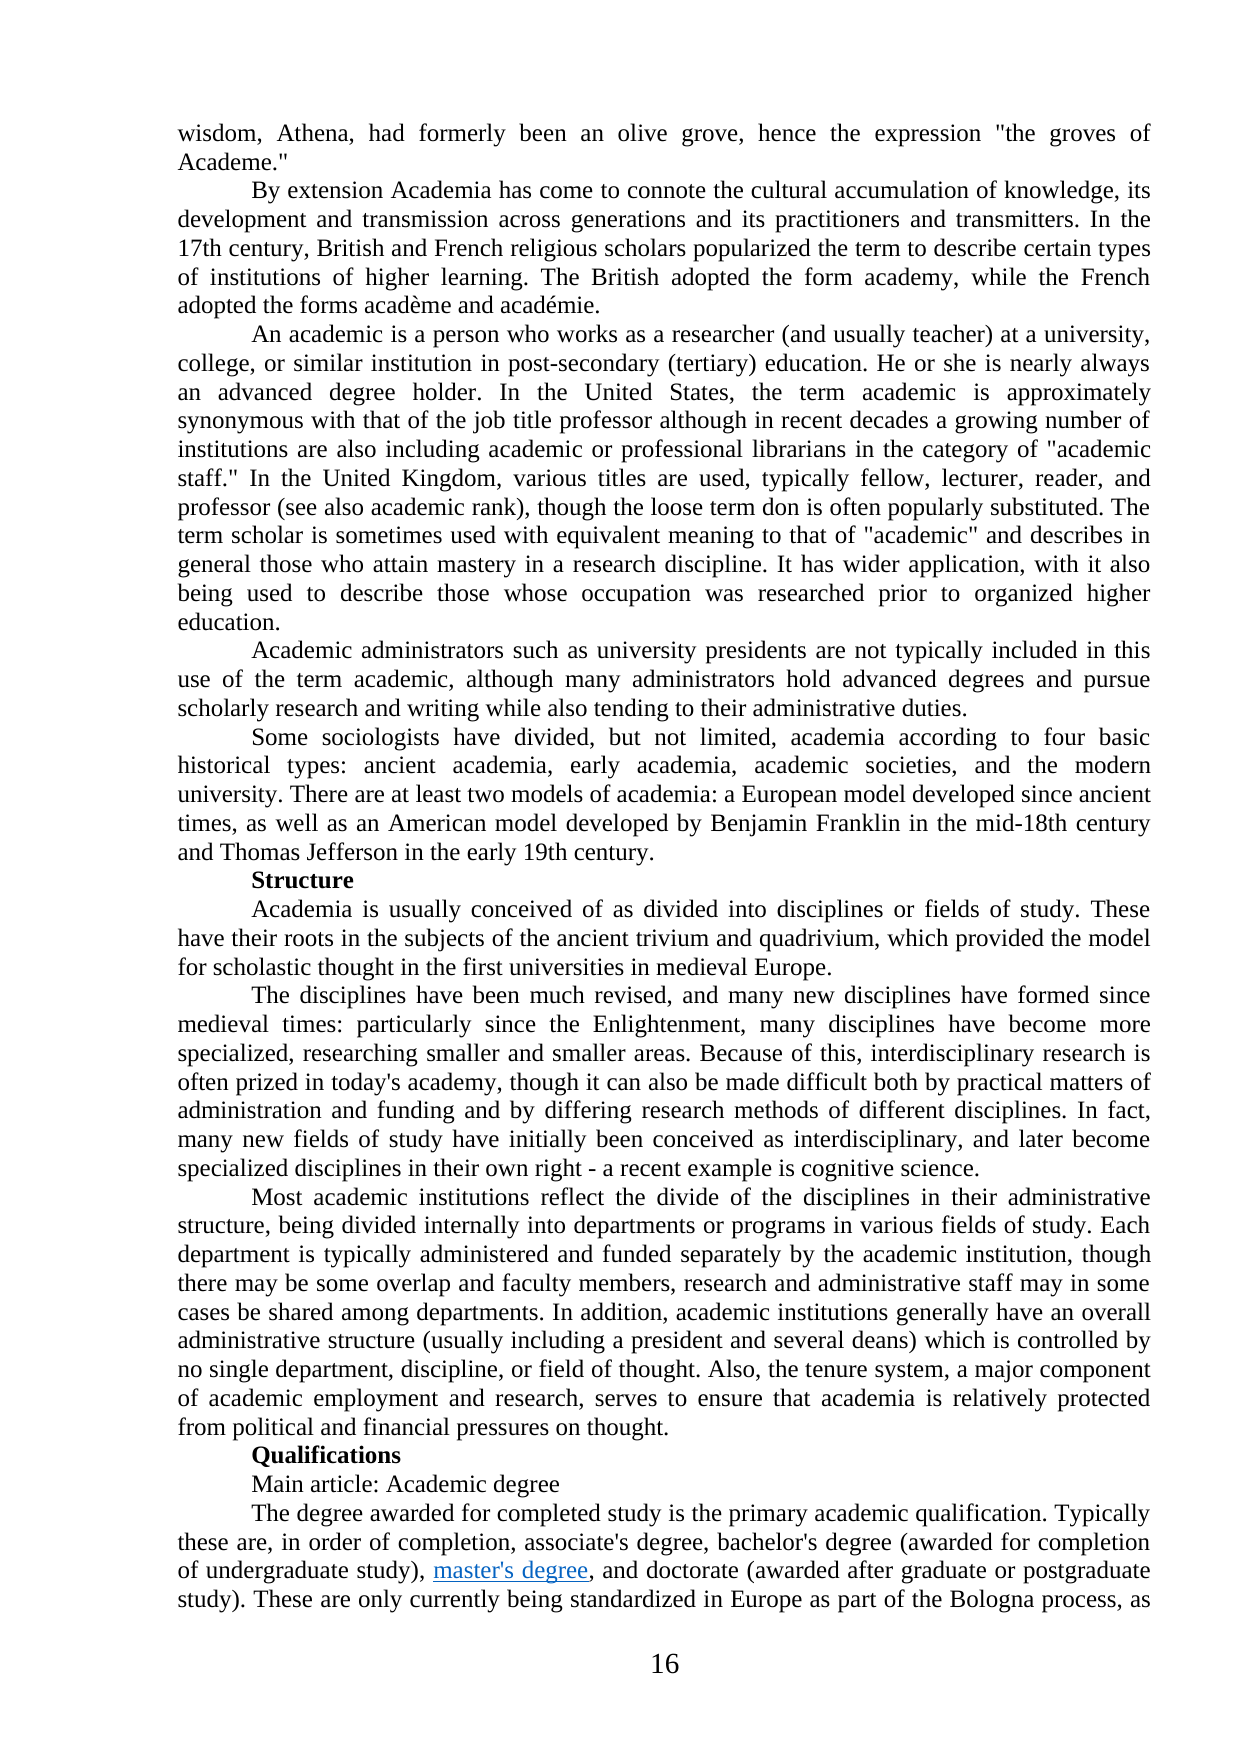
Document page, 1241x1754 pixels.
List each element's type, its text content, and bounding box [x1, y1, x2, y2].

text Structure [251, 866, 1152, 894]
text By extension Academia has come to connote the cultural accumulation of knowledge, its development and transmission across generations and its practitioners and transmitters. In the 17th century, British and French religious scholars popularized the term to describe certain types of institutions of higher learning. The British adopted the form academy, while the French adopted the forms acadème and académie. [177, 176, 1152, 319]
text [177, 118, 1152, 176]
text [177, 1498, 1152, 1613]
text Qualifications [177, 1441, 1152, 1469]
text Main article: Academic degree [177, 1469, 1152, 1498]
text An academic is a person who works as a researcher (and usually teacher) at a university, college, or similar institution in post-secondary (tertiary) education. He or she is nearly always an advanced degree holder. In the United States, the term academic is approximately synonymous with that of the job title professor although in recent decades a growing number of institutions are also including academic or professional librarians in the category of "academic staff." In the United Kingdom, various titles are used, typically fellow, lecturer, reader, and professor (see also academic rank), though the loose term don is often popularly substituted. The term scholar is sometimes used with equivalent meaning to that of "academic" and describes in general those who attain mastery in a research discipline. It has wider application, with it also being used to describe those whose occupation was researched prior to organized higher education. [177, 319, 1152, 636]
text The disciplines have been much revised, and many new disciplines have formed since medieval times: particularly since the Enlightenment, many disciplines have become more specialized, researching smaller and smaller areas. Because of this, interdisciplinary research is often prized in today's academy, though it can also be made difficult both by practical matters of administration and funding and by differing research methods of different disciplines. In fact, many new fields of study have initially been conceived as interdisciplinary, and later become specialized disciplines in their own right - a recent example is cognitive science. [177, 981, 1152, 1182]
text Some sociologists have divided, but not limited, academia according to four basic historical types: ancient academia, early academia, academic societies, and the modern university. There are at least two models of academia: a European model developed since ancient times, as well as an American model developed by Benjamin Franklin in the mid-18th century and Thomas Jefferson in the early 19th century. [177, 722, 1152, 866]
text Academia is usually conceived of as divided into disciplines or fields of study. These have their roots in the subjects of the ancient trivium and quadrivium, which provided the model for scholastic thought in the first universities in medieval Europe. [177, 894, 1152, 981]
text Most academic institutions reflect the divide of the disciplines in their administrative structure, being divided internally into departments or programs in various fields of study. Each department is typically administered and funded separately by the academic institution, though there may be some overlap and faculty members, research and administrative staff may in some cases be shared among departments. In addition, academic institutions generally have an overall administrative structure (usually including a president and several deans) which is controlled by no single department, discipline, or field of thought. Also, the tenure system, a major component of academic employment and research, serves to ensure that academia is relatively protected from political and financial pressures on thought. [177, 1182, 1152, 1441]
text Academic administrators such as university presidents are not typically included in this use of the term academic, although many administrators hold advanced degrees and pursue scholarly research and writing while also tending to their administrative duties. [177, 636, 1152, 722]
